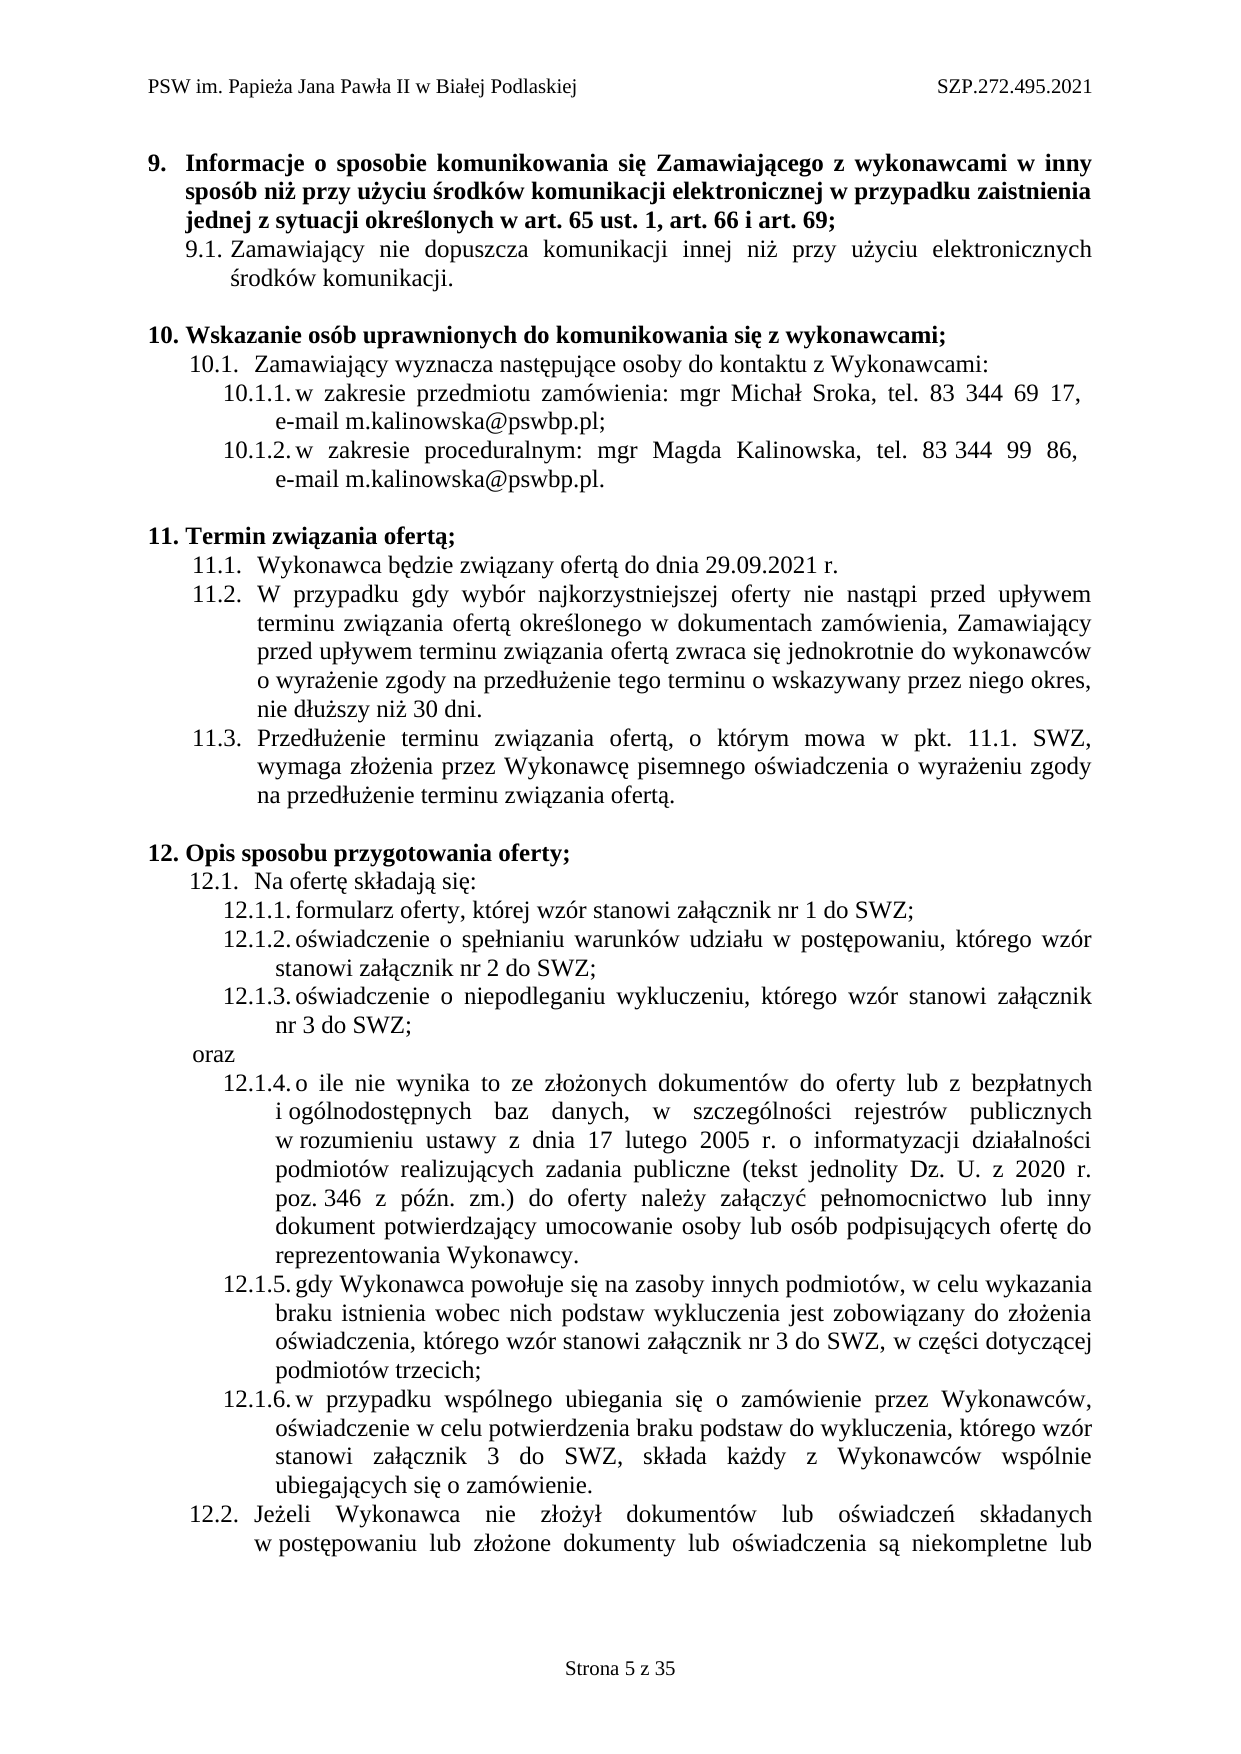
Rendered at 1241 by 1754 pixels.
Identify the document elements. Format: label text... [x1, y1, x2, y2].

list w zakresie przedmiotu zamówienia: mgr Michał Sroka, tel. 83 344 69 17, e-mail m.kalinowska@pswbp.pl; [223, 378, 1093, 435]
list oświadczenie o spełnianiu warunków udziału w postępowaniu, którego wzór stanowi załącznik nr 2 do SWZ; [223, 924, 1093, 981]
list W przypadku gdy wybór najkorzystniejszej oferty nie nastąpi przed upływem terminu związania ofertą określonego w dokumentach zamówienia, Zamawiający przed upływem terminu związania ofertą zwraca się jednokrotnie do wykonawców o wyrażenie zgody na przedłużenie tego terminu o wskazywany przez niego okres, nie dłuższy niż 30 dni. [192, 579, 1093, 723]
list Opis sposobu przygotowania oferty; [148, 838, 1093, 866]
list Wskazanie osób uprawnionych do komunikowania się z wykonawcami; [148, 320, 1093, 349]
list formularz oferty, której wzór stanowi załącznik nr 1 do SWZ; [223, 895, 1093, 924]
list w przypadku wspólnego ubiegania się o zamówienie przez Wykonawców, oświadczenie w celu potwierdzenia braku podstaw do wykluczenia, którego wzór stanowi załącznik 3 do SWZ, składa każdy z Wykonawców wspólnie ubiegających się o zamówienie. [223, 1384, 1093, 1499]
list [189, 1499, 1093, 1556]
list Przedłużenie terminu związania ofertą, o którym mowa w pkt. 11.1. SWZ, wymaga złożenia przez Wykonawcę pisemnego oświadczenia o wyrażeniu zgody na przedłużenie terminu związania ofertą. [192, 723, 1093, 809]
list oświadczenie o niepodleganiu wykluczeniu, którego wzór stanowi załącznik nr 3 do SWZ; [223, 981, 1093, 1039]
list w zakresie proceduralnym: mgr Magda Kalinowska, tel. 83 344 99 86, e-mail m.kalinowska@pswbp.pl. [223, 435, 1093, 493]
list Informacje o sposobie komunikowania się Zamawiającego z wykonawcami w inny sposób niż przy użyciu środków komunikacji elektronicznej w przypadku zaistnienia jednej z sytuacji określonych w art. 65 ust. 1, art. 66 i art. 69; [148, 148, 1093, 234]
text oraz [192, 1039, 1093, 1068]
list Termin związania ofertą; [148, 521, 1093, 550]
list Zamawiający nie dopuszcza komunikacji innej niż przy użyciu elektronicznych środków komunikacji. [185, 234, 1093, 291]
list o ile nie wynika to ze złożonych dokumentów do oferty lub z bezpłatnych i ogólnodostępnych baz danych, w szczególności rejestrów publicznych w rozumieniu ustawy z dnia 17 lutego 2005 r. o informatyzacji działalności podmiotów realizujących zadania publiczne (tekst jednolity Dz. U. z 2020 r. poz. 346 z późn. zm.) do oferty należy załączyć pełnomocnictwo lub inny dokument potwierdzający umocowanie osoby lub osób podpisujących ofertę do reprezentowania Wykonawcy. [223, 1068, 1093, 1269]
list Wykonawca będzie związany ofertą do dnia 29.09.2021 r. [192, 550, 1093, 579]
list gdy Wykonawca powołuje się na zasoby innych podmiotów, w celu wykazania braku istnienia wobec nich podstaw wykluczenia jest zobowiązany do złożenia oświadczenia, którego wzór stanowi załącznik nr 3 do SWZ, w części dotyczącej podmiotów trzecich; [223, 1269, 1093, 1384]
list Zamawiający wyznacza następujące osoby do kontaktu z Wykonawcami: [189, 349, 1093, 378]
list Na ofertę składają się: [189, 866, 1093, 895]
